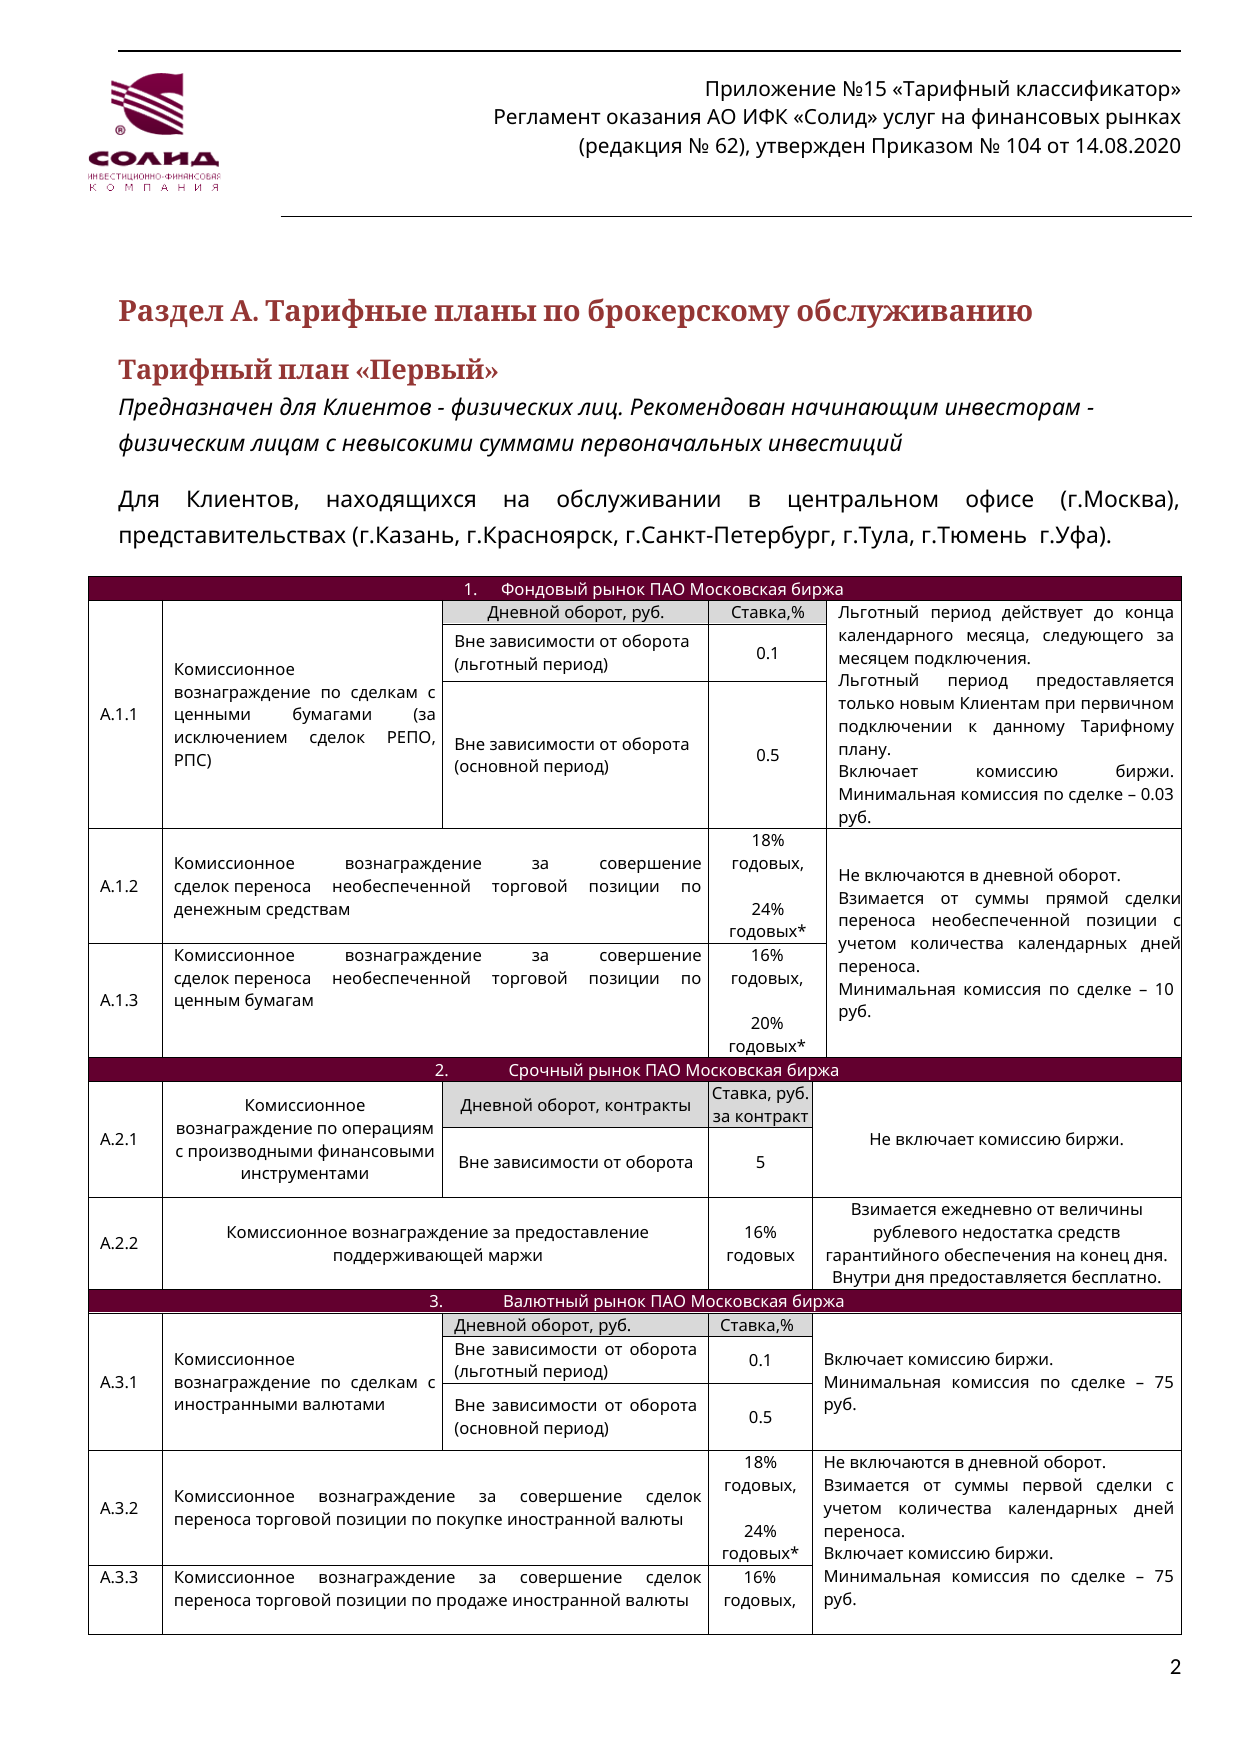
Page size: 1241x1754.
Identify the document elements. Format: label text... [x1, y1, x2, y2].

table_cell Валютный рынок ПАО Московская биржа [89, 1290, 1181, 1312]
table_cell А.2.1 [89, 1082, 162, 1197]
text Предназначен для Клиентов - физических лиц. Рекомендован начинающим инвесторам - физическим лицам с невысокими суммами первоначальных инвестиций [118, 391, 1181, 458]
table_cell Не включаются в дневной оборот. Взимается от суммы прямой сделки переноса необеспеченной позиции с учетом количества календарных дней переноса. Минимальная комиссия по сделке – 10 руб. [827, 829, 1181, 1057]
table_cell А.3.1 [89, 1314, 162, 1450]
table_cell Комиссионное вознаграждение по сделкам с ценными бумагами (за исключением сделок РЕПО, РПС) [163, 601, 442, 828]
table_cell Дневной оборот, руб. [443, 601, 708, 623]
table_cell Дневной оборот, руб. [443, 1314, 708, 1336]
table_header Фондовый рынок ПАО Московская биржа [89, 577, 1181, 600]
table_cell 16% годовых [709, 1198, 812, 1289]
table_cell Комиссионное вознаграждение по сделкам с иностранными валютами [163, 1314, 442, 1450]
table_cell Комиссионное вознаграждение за совершение сделок переноса торговой позиции по продаже иностранной валюты [163, 1566, 708, 1634]
table_cell Вне зависимости от оборота (основной период) [443, 682, 708, 828]
table_cell 18% годовых, 24% годовых* [709, 1451, 812, 1564]
table_cell 0.5 [709, 682, 826, 828]
table_cell Не включает комиссию биржи. [813, 1082, 1181, 1197]
table_cell А.1.1 [89, 601, 162, 828]
table_cell Не включаются в дневной оборот. Взимается от суммы первой сделки с учетом количества календарных дней переноса. Включает комиссию биржи. Минимальная комиссия по сделке – 75 руб. [813, 1451, 1181, 1634]
table_cell Вне зависимости от оборота (льготный период) [443, 625, 708, 681]
table_cell Комиссионное вознаграждение за предоставление поддерживающей маржи [163, 1198, 708, 1289]
table_cell А.1.2 [89, 829, 162, 942]
text Для Клиентов, находящихся на обслуживании в центральном офисе (г.Москва), представительствах (г.Казань, г.Красноярск, г.Санкт-Петербург, г.Тула, г.Тюмень г.Уфа). [118, 483, 1181, 551]
table_cell Включает комиссию биржи. Минимальная комиссия по сделке – 75 руб. [813, 1314, 1181, 1450]
table_cell 18% годовых, 24% годовых* [709, 829, 826, 942]
table_cell Взимается ежедневно от величины рублевого недостатка средств гарантийного обеспечения на конец дня. Внутри дня предоставляется бесплатно. [813, 1198, 1181, 1289]
subtitle Раздел А. Тарифные планы по брокерскому обслуживанию [118, 296, 1181, 329]
subtitle Тарифный план «Первый» [118, 355, 1181, 386]
table_cell Вне зависимости от оборота [443, 1128, 708, 1197]
table_cell Вне зависимости от оборота (основной период) [443, 1384, 708, 1450]
table_cell 5 [709, 1128, 812, 1197]
table_cell Ставка,% [709, 1314, 812, 1336]
table_cell Ставка,% [709, 601, 826, 623]
picture [88, 73, 220, 191]
table_cell А.1.3 [89, 944, 162, 1057]
table_cell 16% годовых, 20% годовых* [709, 944, 826, 1057]
table_cell А.3.2 [89, 1451, 162, 1564]
table_cell 0.5 [709, 1384, 812, 1450]
table_cell Дневной оборот, контракты [443, 1082, 708, 1127]
table_cell А.2.2 [89, 1198, 162, 1289]
table_cell Комиссионное вознаграждение за совершение сделок переноса необеспеченной торговой позиции по денежным средствам [163, 829, 708, 942]
table_cell Срочный рынок ПАО Московская биржа [89, 1058, 1181, 1081]
table_cell Льготный период действует до конца календарного месяца, следующего за месяцем подключения. Льготный период предоставляется только новым Клиентам при первичном подключении к данному Тарифному плану. Включает комиссию биржи. Минимальная комиссия по сделке – 0.03 руб. [827, 601, 1181, 828]
table_cell Комиссионное вознаграждение за совершение сделок переноса торговой позиции по покупке иностранной валюты [163, 1451, 708, 1564]
table_cell А.3.3 [89, 1566, 162, 1634]
table_cell Ставка, руб. за контракт [709, 1082, 812, 1127]
table_cell Вне зависимости от оборота (льготный период) [443, 1337, 708, 1383]
table_cell 0.1 [709, 1337, 812, 1383]
table_cell 16% годовых, 20% годовых* [709, 1566, 812, 1634]
table_cell Комиссионное вознаграждение по операциям с производными финансовыми инструментами [163, 1082, 442, 1197]
table_cell Комиссионное вознаграждение за совершение сделок переноса необеспеченной торговой позиции по ценным бумагам [163, 944, 708, 1057]
table_cell 0.1 [709, 625, 826, 681]
